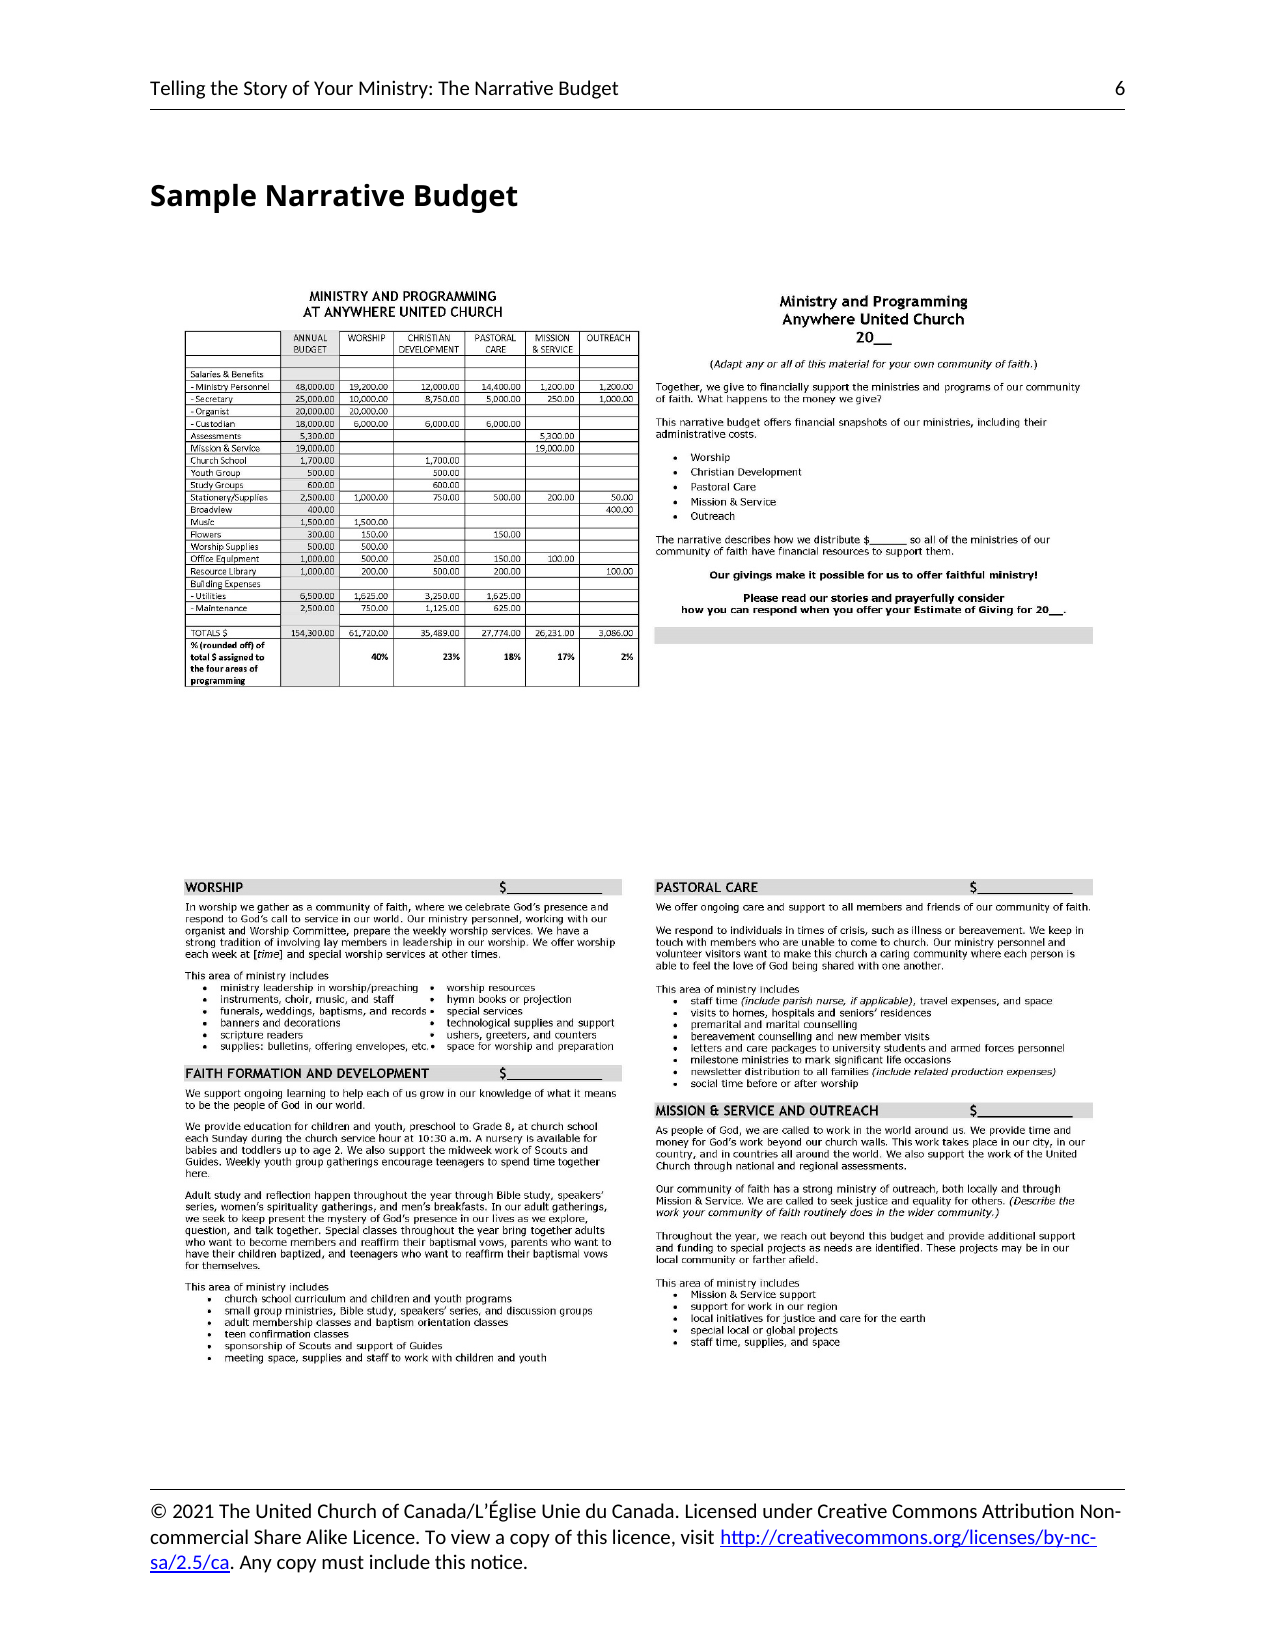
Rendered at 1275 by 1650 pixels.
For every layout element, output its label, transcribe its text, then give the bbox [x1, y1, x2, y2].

picture [150, 227, 1125, 820]
subtitle Sample Narrative Budget [150, 175, 1125, 215]
picture [150, 844, 1125, 1437]
